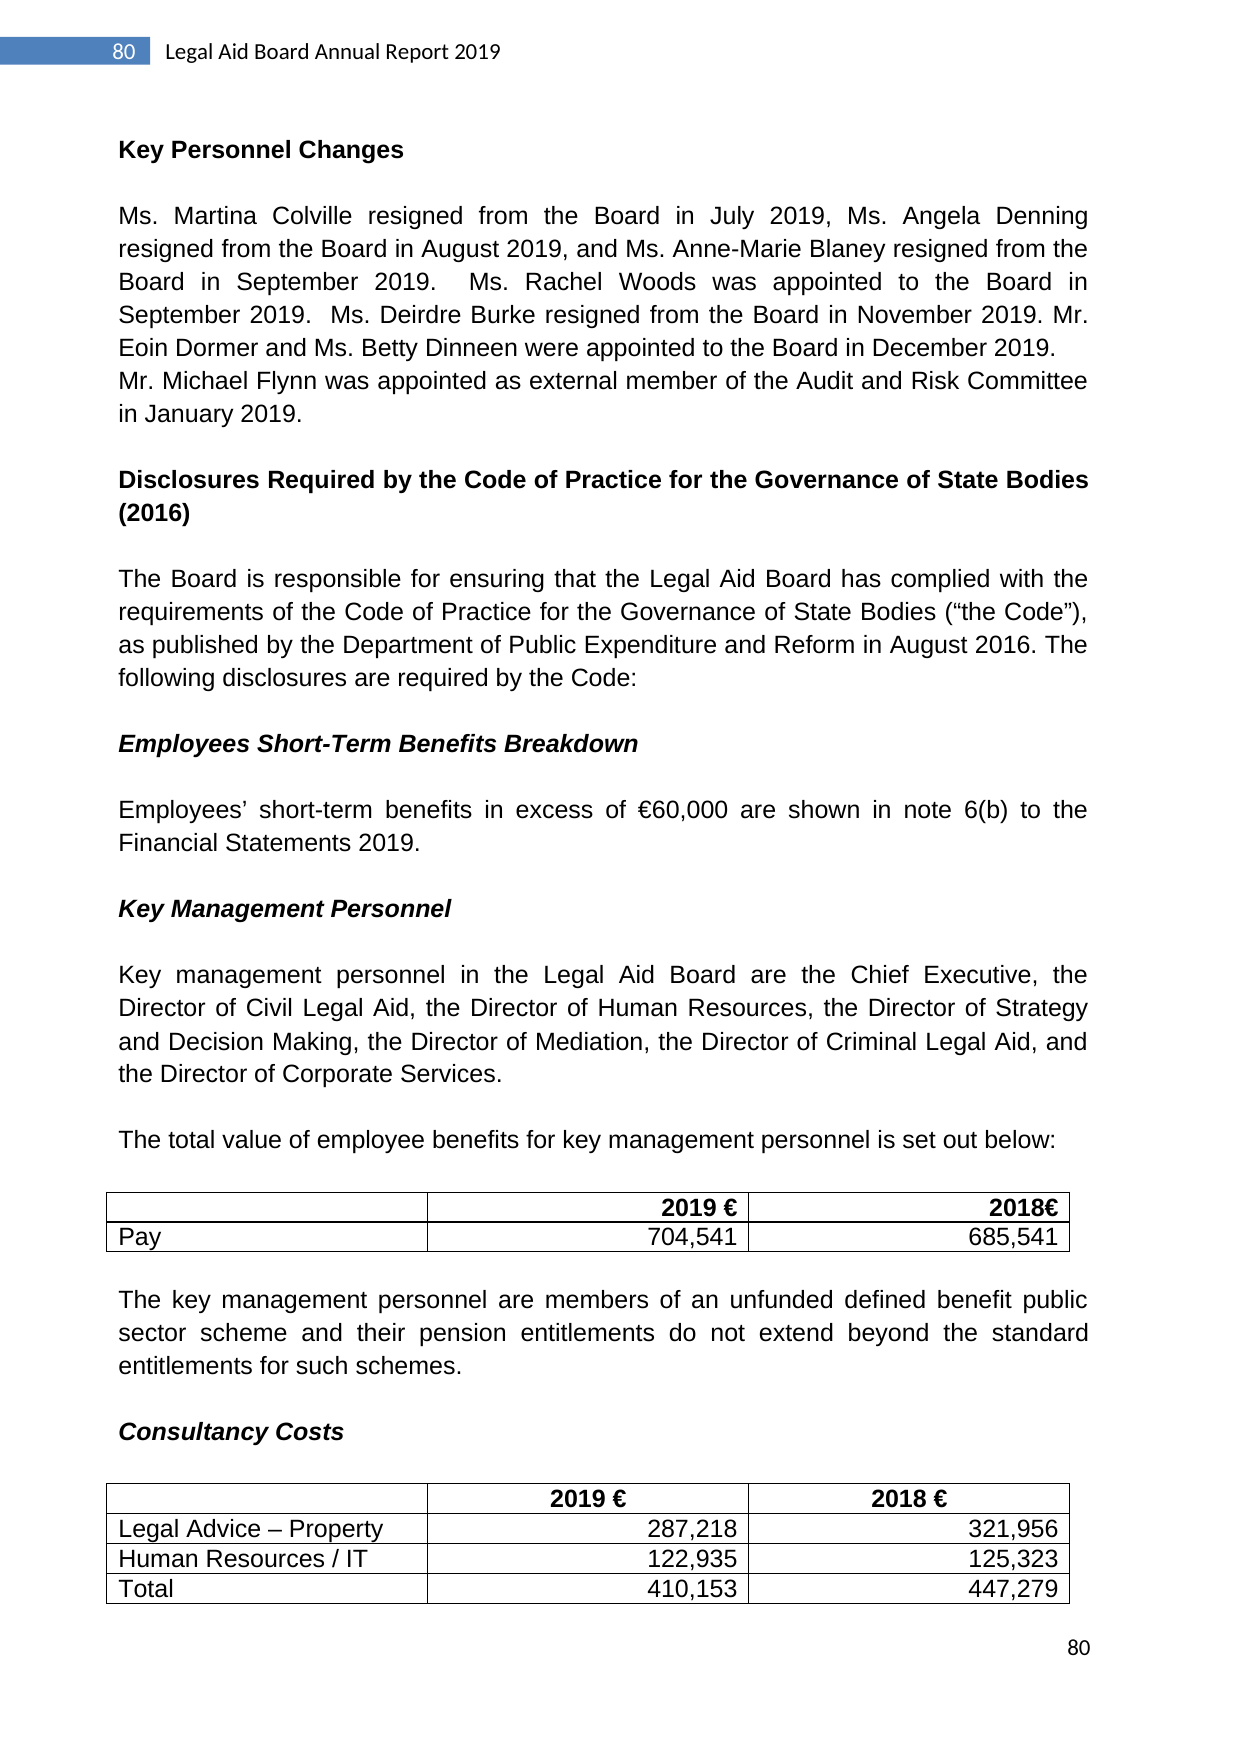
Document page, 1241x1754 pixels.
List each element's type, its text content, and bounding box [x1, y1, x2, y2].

table_cell 447,279 [749, 1574, 1069, 1602]
table_cell Pay [107, 1223, 427, 1251]
table_header [107, 1484, 427, 1513]
table_cell 122,935 [428, 1544, 748, 1573]
text The key management personnel are members of an unfunded defined benefit public sector scheme and their pension entitlements do not extend beyond the standard entitlements for such schemes. [118, 1285, 1090, 1380]
table_header 2018€ [749, 1193, 1069, 1221]
table_cell Legal Advice – Property [107, 1514, 427, 1543]
table_cell 685,541 [749, 1223, 1069, 1251]
text Consultancy Costs [118, 1417, 1090, 1446]
text Employees’ short-term benefits in excess of €60,000 are shown in note 6(b) to the Financial Statements 2019. [118, 795, 1090, 857]
text Employees Short-Term Benefits Breakdown [118, 729, 1090, 758]
table_cell 321,956 [749, 1514, 1069, 1543]
table_header 2019 € [428, 1484, 748, 1513]
table_cell Human Resources / IT [107, 1544, 427, 1573]
table_cell 287,218 [428, 1514, 748, 1543]
text The total value of employee benefits for key management personnel is set out below: [118, 1126, 1090, 1154]
table_cell 704,541 [428, 1223, 748, 1251]
table_cell 410,153 [428, 1574, 748, 1602]
text Disclosures Required by the Code of Practice for the Governance of State Bodies (2016) [118, 465, 1090, 527]
text Key management personnel in the Legal Aid Board are the Chief Executive, the Director of Civil Legal Aid, the Director of Human Resources, the Director of Strategy and Decision Making, the Director of Mediation, the Director of Criminal Legal Aid, and the Director of Corporate Services. [118, 960, 1090, 1088]
text Key Management Personnel [118, 894, 1090, 923]
table_cell Total [107, 1574, 427, 1602]
text The Board is responsible for ensuring that the Legal Aid Board has complied with the requirements of the Code of Practice for the Governance of State Bodies (“the Code”), as published by the Department of Public Expenditure and Reform in August 2016. The following disclosures are required by the Code: [118, 564, 1090, 692]
text Key Personnel Changes [118, 135, 1090, 164]
table_header [107, 1193, 427, 1221]
text Ms. Martina Colville resigned from the Board in July 2019, Ms. Angela Denning resigned from the Board in August 2019, and Ms. Anne-Marie Blaney resigned from the Board in September 2019. Ms. Rachel Woods was appointed to the Board in September 2019. Ms. Deirdre Burke resigned from the Board in November 2019. Mr. Eoin Dormer and Ms. Betty Dinneen were appointed to the Board in December 2019. [118, 201, 1090, 362]
table_header 2018 € [749, 1484, 1069, 1513]
table_cell 125,323 [749, 1544, 1069, 1573]
table_header 2019 € [428, 1193, 748, 1221]
text Mr. Michael Flynn was appointed as external member of the Audit and Risk Committee in January 2019. [118, 366, 1090, 428]
